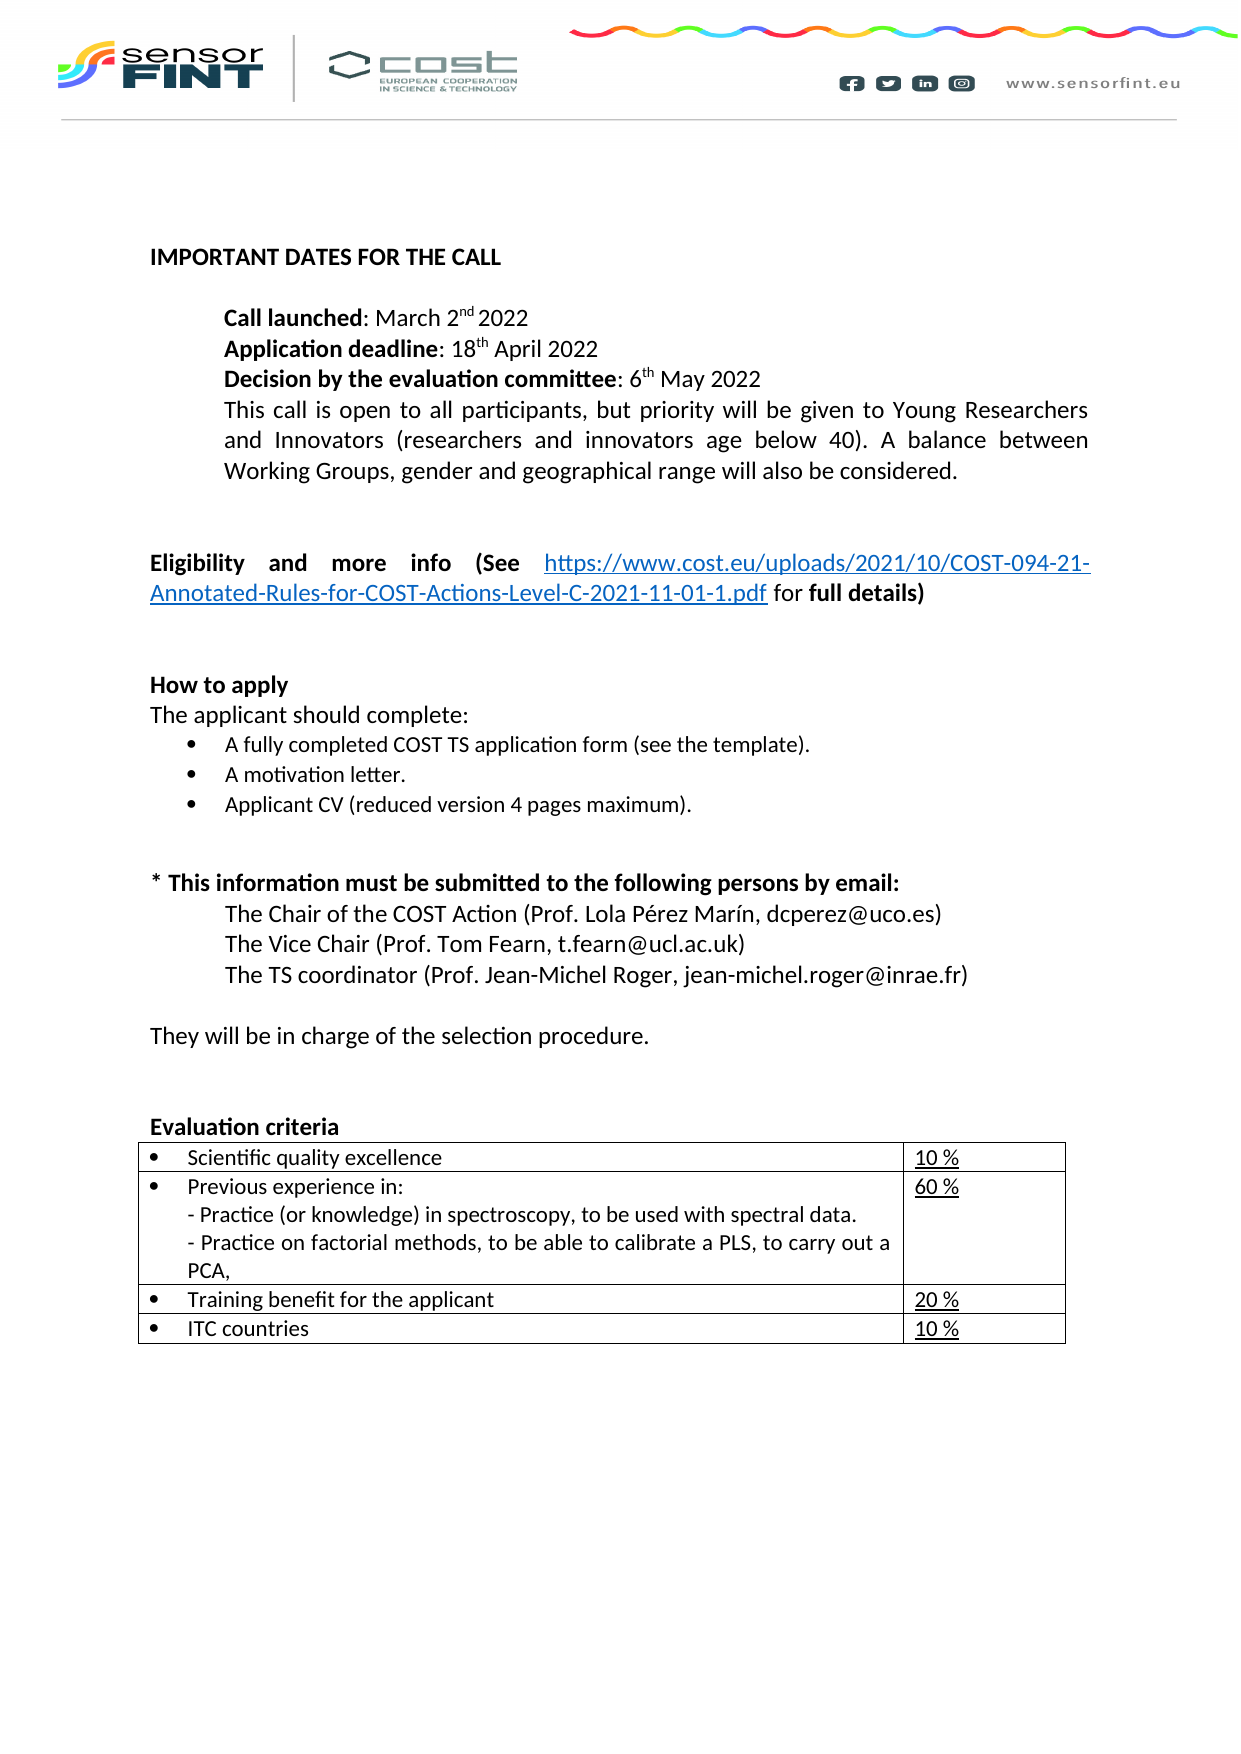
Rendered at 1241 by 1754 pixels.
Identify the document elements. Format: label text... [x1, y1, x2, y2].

table_cell 10 % [904, 1314, 1065, 1342]
text The Vice Chair (Prof. Tom Fearn, t.fearn@ucl.ac.uk) [150, 928, 1090, 959]
text Application deadline: 18th April 2022 [224, 333, 1090, 364]
text Eligibility and more info (See https://www.cost.eu/uploads/2021/10/COST-094-21-Annotated-Rules-for-COST-Actions-Level-C-2021-11-01-1.pdf for full details) [150, 547, 1090, 608]
list A fully completed COST TS application form (see the template). [187, 730, 1090, 758]
list Applicant CV (reduced version 4 pages maximum). [187, 790, 1090, 818]
text How to apply [150, 669, 1090, 699]
text Call launched: March 2nd 2022 [224, 303, 1090, 333]
text Evaluation criteria [150, 1112, 1090, 1142]
table_cell Previous experience in: - Practice (or knowledge) in spectroscopy, to be used with spectral data. - Practice on factorial methods, to be able to calibrate a PLS, to carry out a PCA, [139, 1172, 903, 1284]
table_cell Training benefit for the applicant [139, 1285, 903, 1313]
table_cell ITC countries [139, 1314, 903, 1342]
picture [0, 0, 1238, 150]
table_cell 20 % [904, 1285, 1065, 1313]
text Decision by the evaluation committee: 6th May 2022 [224, 364, 1090, 394]
text * This information must be submitted to the following persons by email: [150, 867, 1090, 898]
text The Chair of the COST Action (Prof. Lola Pérez Marín, dcperez@uco.es) [150, 898, 1090, 928]
text This call is open to all participants, but priority will be given to Young Researchers and Innovators (researchers and innovators age below 40). A balance between Working Groups, gender and geographical range will also be considered. [224, 394, 1090, 486]
table_header Scientific quality excellence [139, 1143, 903, 1171]
list A motivation letter. [187, 760, 1090, 788]
table_header 10 % [904, 1143, 1065, 1171]
table_cell 60 % [904, 1172, 1065, 1284]
text They will be in charge of the selection procedure. [150, 1020, 1090, 1051]
text The applicant should complete: [150, 699, 1090, 730]
text IMPORTANT DATES FOR THE CALL [150, 242, 1090, 272]
text The TS coordinator (Prof. Jean-Michel Roger, jean-michel.roger@inrae.fr) [150, 959, 1090, 989]
